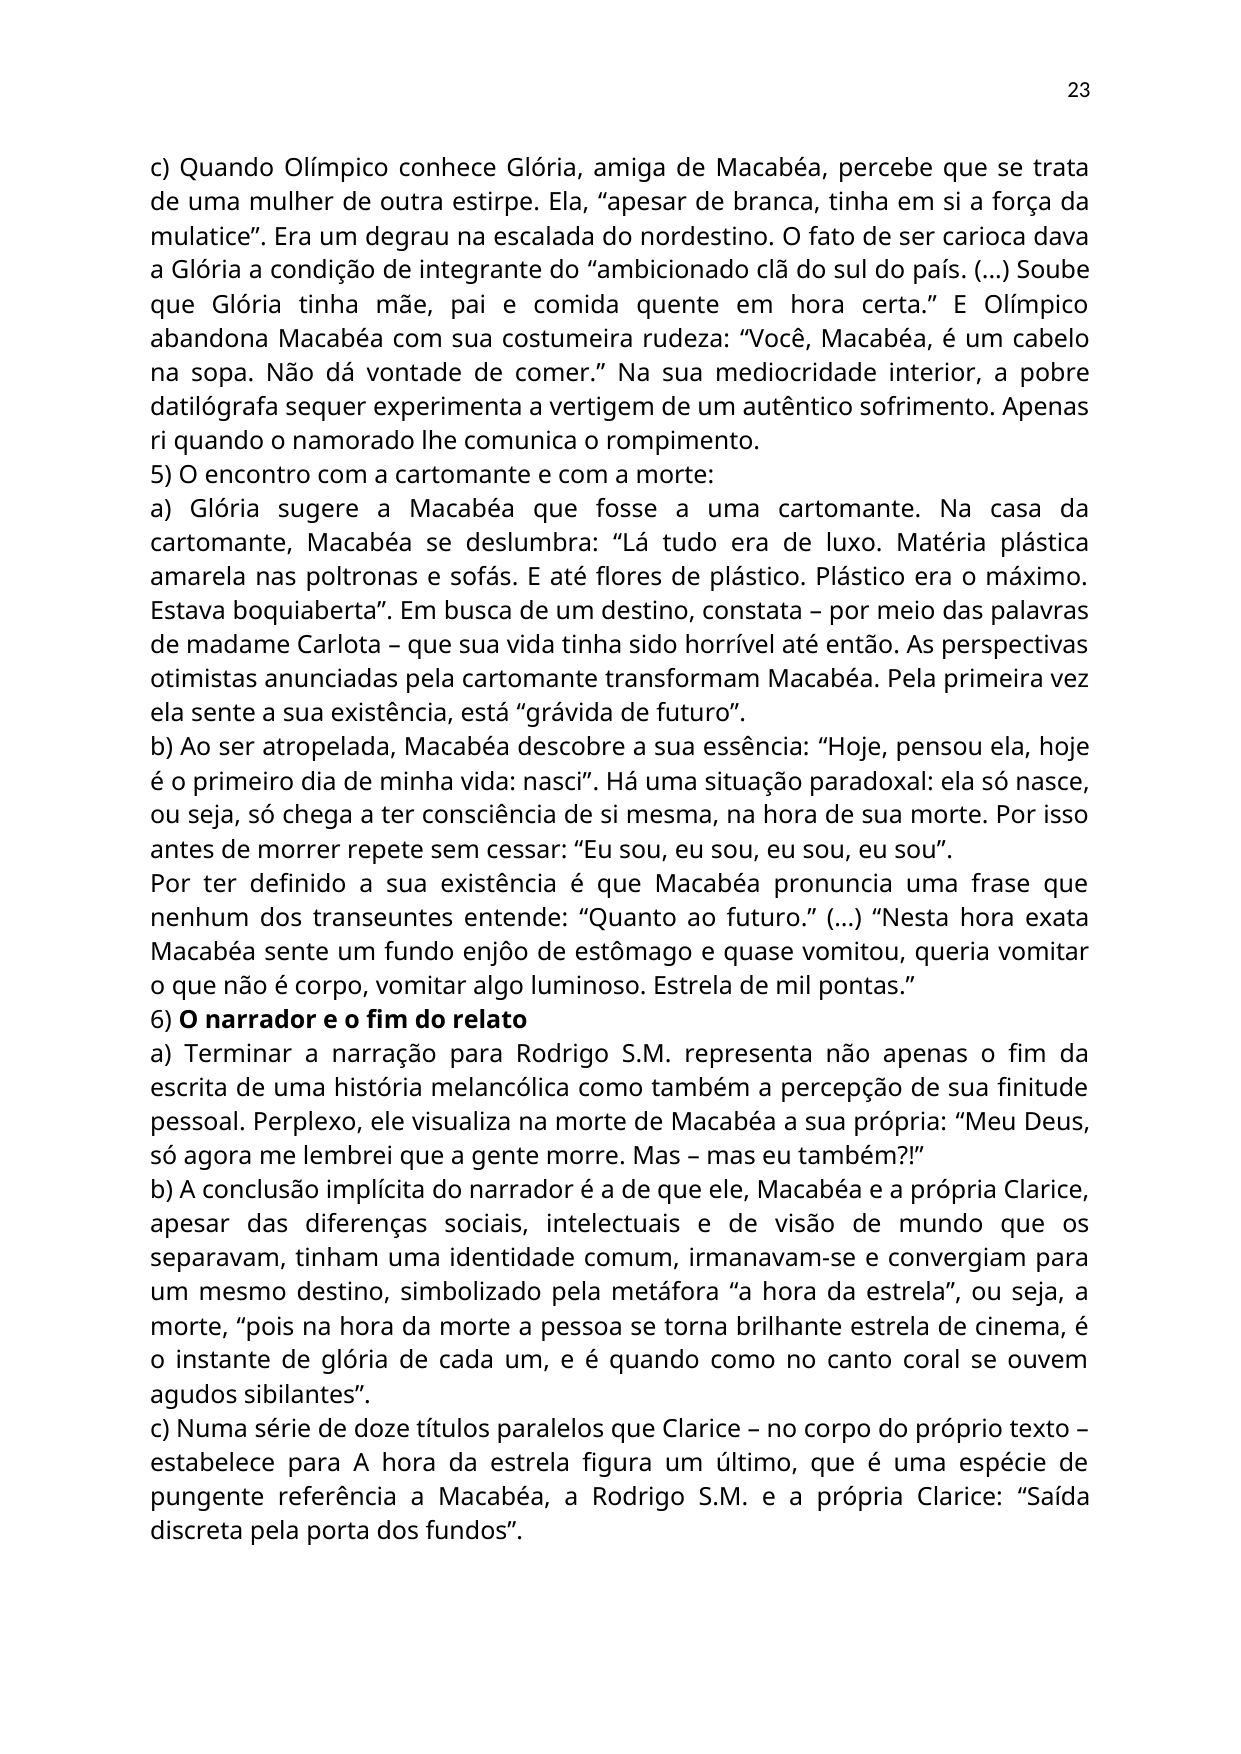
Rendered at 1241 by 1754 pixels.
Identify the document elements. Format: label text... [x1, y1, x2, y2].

text Por ter definido a sua existência é que Macabéa pronuncia uma frase que nenhum dos transeuntes entende: “Quanto ao futuro.” (...) “Nesta hora exata Macabéa sente um fundo enjôo de estômago e quase vomitou, queria vomitar o que não é corpo, vomitar algo luminoso. Estrela de mil pontas.” [150, 865, 1090, 1002]
text c) Quando Olímpico conhece Glória, amiga de Macabéa, percebe que se trata de uma mulher de outra estirpe. Ela, “apesar de branca, tinha em si a força da mulatice”. Era um degrau na escalada do nordestino. O fato de ser carioca dava a Glória a condição de integrante do “ambicionado clã do sul do país. (...) Soube que Glória tinha mãe, pai e comida quente em hora certa.” E Olímpico abandona Macabéa com sua costumeira rudeza: “Você, Macabéa, é um cabelo na sopa. Não dá vontade de comer.” Na sua mediocridade interior, a pobre datilógrafa sequer experimenta a vertigem de um autêntico sofrimento. Apenas ri quando o namorado lhe comunica o rompimento. [150, 150, 1090, 457]
text 5) O encontro com a cartomante e com a morte: [150, 457, 1090, 491]
text a) Glória sugere a Macabéa que fosse a uma cartomante. Na casa da cartomante, Macabéa se deslumbra: “Lá tudo era de luxo. Matéria plástica amarela nas poltronas e sofás. E até flores de plástico. Plástico era o máximo. Estava boquiaberta”. Em busca de um destino, constata – por meio das palavras de madame Carlota – que sua vida tinha sido horrível até então. As perspectivas otimistas anunciadas pela cartomante transformam Macabéa. Pela primeira vez ela sente a sua existência, está “grávida de futuro”. [150, 491, 1090, 729]
text c) Numa série de doze títulos paralelos que Clarice – no corpo do próprio texto – estabelece para A hora da estrela figura um último, que é uma espécie de pungente referência a Macabéa, a Rodrigo S.M. e a própria Clarice: “Saída discreta pela porta dos fundos”. [150, 1410, 1090, 1547]
text b) Ao ser atropelada, Macabéa descobre a sua essência: “Hoje, pensou ela, hoje é o primeiro dia de minha vida: nasci”. Há uma situação paradoxal: ela só nasce, ou seja, só chega a ter consciência de si mesma, na hora de sua morte. Por isso antes de morrer repete sem cessar: “Eu sou, eu sou, eu sou, eu sou”. [150, 729, 1090, 865]
text 6) O narrador e o fim do relato [150, 1002, 1090, 1036]
text b) A conclusão implícita do narrador é a de que ele, Macabéa e a própria Clarice, apesar das diferenças sociais, intelectuais e de visão de mundo que os separavam, tinham uma identidade comum, irmanavam-se e convergiam para um mesmo destino, simbolizado pela metáfora “a hora da estrela”, ou seja, a morte, “pois na hora da morte a pessoa se torna brilhante estrela de cinema, é o instante de glória de cada um, e é quando como no canto coral se ouvem agudos sibilantes”. [150, 1172, 1090, 1410]
text a) Terminar a narração para Rodrigo S.M. representa não apenas o fim da escrita de uma história melancólica como também a percepção de sua finitude pessoal. Perplexo, ele visualiza na morte de Macabéa a sua própria: “Meu Deus, só agora me lembrei que a gente morre. Mas – mas eu também?!” [150, 1036, 1090, 1172]
